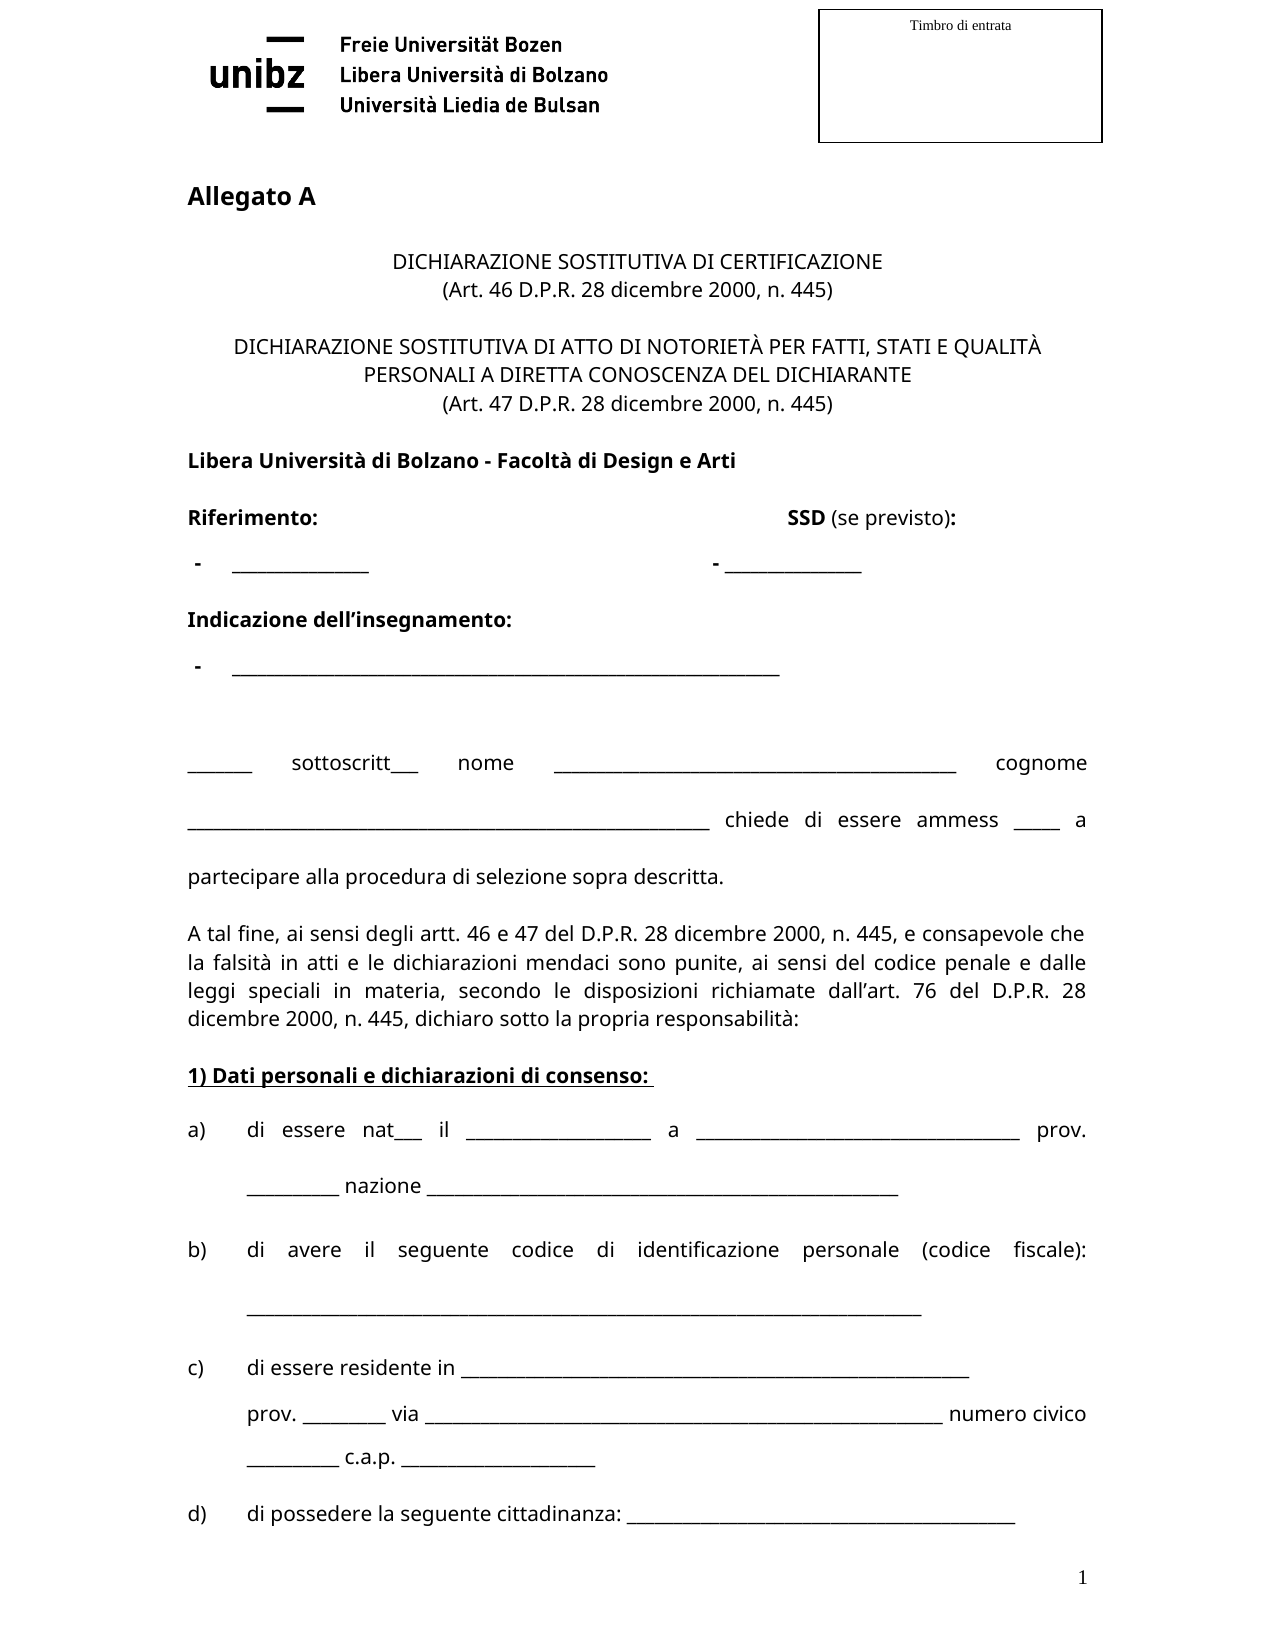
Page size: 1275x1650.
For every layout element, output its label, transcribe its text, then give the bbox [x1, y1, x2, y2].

text prov. _________ via ________________________________________________________ numero civico __________ c.a.p. _____________________ [247, 1399, 1087, 1471]
picture [173, 0, 658, 150]
text DICHIARAZIONE SOSTITUTIVA DI CERTIFICAZIONE [187, 247, 1087, 275]
list ________________________________________________________________ [194, 651, 1088, 679]
text Libera Università di Bolzano - Facoltà di Design e Arti [187, 446, 1087, 474]
list di essere nat___ il ____________________ a ___________________________________ prov. __________ nazione ___________________________________________________ [187, 1115, 1087, 1200]
text DICHIARAZIONE SOSTITUTIVA DI ATTO DI NOTORIETÀ PER FATTI, STATI E QUALITÀ PERSONALI A DIRETTA CONOSCENZA DEL DICHIARANTE [187, 332, 1087, 389]
text Indicazione dell’insegnamento: [187, 605, 1088, 634]
list di avere il seguente codice di identificazione personale (codice fiscale): _________________________________________________________________________ [187, 1235, 1087, 1320]
text (Art. 47 D.P.R. 28 dicembre 2000, n. 445) [187, 389, 1087, 417]
text 1) Dati personali e dichiarazioni di consenso: [187, 1061, 1087, 1090]
text Allegato A [187, 179, 1087, 213]
text (Art. 46 D.P.R. 28 dicembre 2000, n. 445) [187, 275, 1087, 304]
text _______ sottoscritt___ nome _______________________________________________ cognome _____________________________________________________________ chiede di essere ammess _____ a partecipare alla procedura di selezione sopra descritta. [187, 748, 1087, 891]
list ________________ - ________________ [194, 548, 1088, 577]
text A tal fine, ai sensi degli artt. 46 e 47 del D.P.R. 28 dicembre 2000, n. 445, e consapevole che la falsità in atti e le dichiarazioni mendaci sono punite, ai sensi del codice penale e dalle leggi speciali in materia, secondo le disposizioni richiamate dall’art. 76 del D.P.R. 28 dicembre 2000, n. 445, dichiaro sotto la propria responsabilità: [187, 919, 1087, 1033]
text Riferimento: SSD (se previsto): [187, 503, 1088, 531]
list di essere residente in _______________________________________________________ [187, 1353, 1087, 1381]
list di possedere la seguente cittadinanza: __________________________________________ [187, 1499, 1087, 1528]
